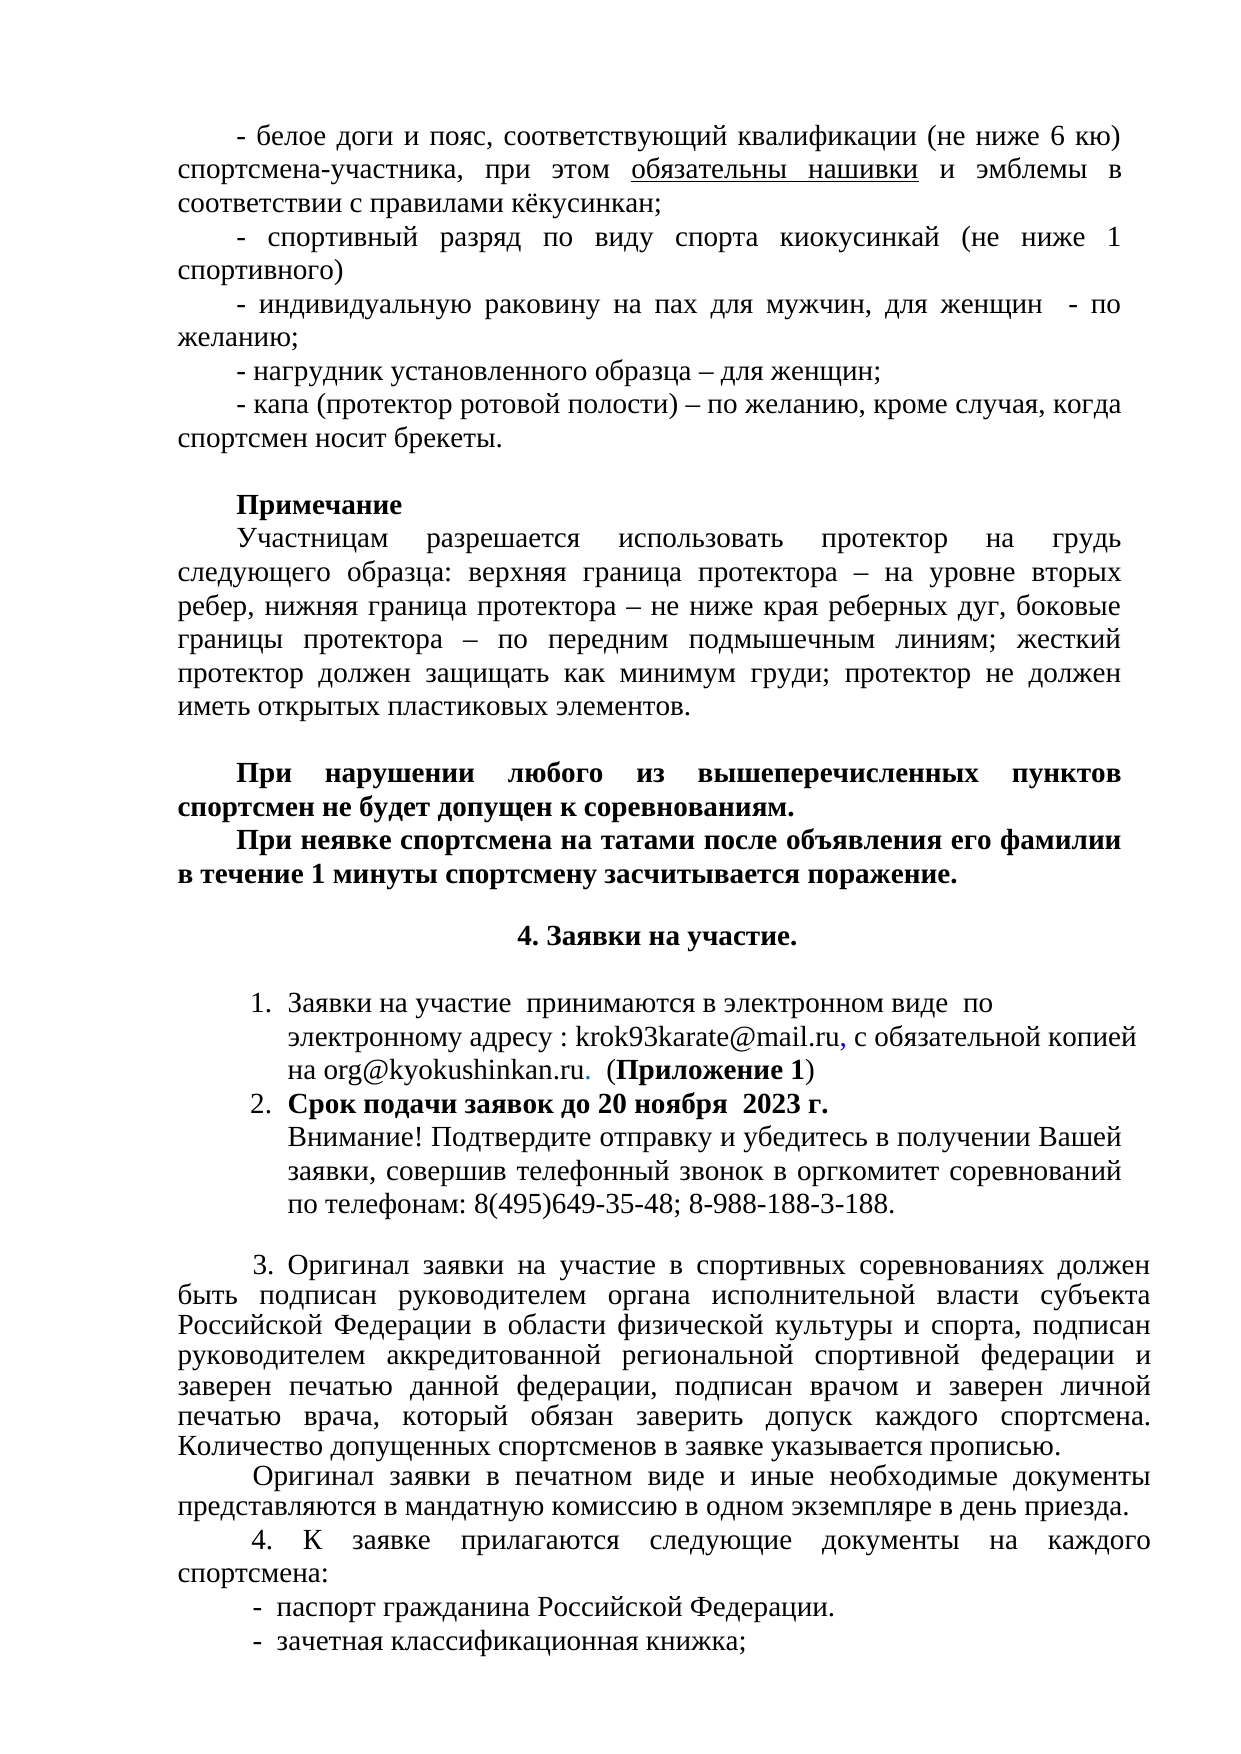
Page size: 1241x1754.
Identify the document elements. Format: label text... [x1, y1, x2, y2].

text - зачетная классификационная книжка; [177, 1623, 1152, 1656]
text - индивидуальную раковину на пах для мужчин, для женщин - по желанию; [177, 286, 1122, 353]
text - паспорт гражданина Российской Федерации. [177, 1589, 1152, 1623]
text При неявке спортсмена на татами после объявления его фамилии в течение 1 минуты спортсмену засчитывается поражение. [177, 822, 1122, 889]
text - белое доги и пояс, соответствующий квалификации (не ниже 6 кю) спортсмена-участника, при этом обязательны нашивки и эмблемы в соответствии с правилами кёкусинкан; [177, 118, 1122, 219]
text - спортивный разряд по виду спорта киокусинкай (не ниже 1 спортивного) [177, 219, 1122, 286]
text 4. К заявке прилагаются следующие документы на каждого спортсмена: [177, 1522, 1152, 1589]
text 4. Заявки на участие. [162, 918, 1152, 952]
list Внимание! Подтвердите отправку и убедитесь в получении Вашей заявки, совершив телефонный звонок в оргкомитет соревнований по телефонам: 8(495)649-35-48; 8-988-188-3-188. [287, 1119, 1122, 1220]
text Примечание [177, 487, 1122, 521]
text - капа (протектор ротовой полости) – по желанию, кроме случая, когда спортсмен носит брекеты. [177, 386, 1122, 453]
list Срок подачи заявок до 20 ноября 2023 г. [250, 1086, 1122, 1119]
text - нагрудник установленного образца – для женщин; [177, 353, 1122, 386]
list Заявки на участие принимаются в электронном виде по электронному адресу : krok93karate@mail.ru, с обязательной копией на org@kyokushinkan.ru. (Приложение 1) [250, 985, 1152, 1086]
text 3. Оригинал заявки на участие в спортивных соревнованиях должен быть подписан руководителем органа исполнительной власти субъекта Российской Федерации в области физической культуры и спорта, подписан руководителем аккредитованной региональной спортивной федерации и заверен печатью данной федерации, подписан врачом и заверен личной печатью врача, который обязан заверить допуск каждого спортсмена. Количество допущенных спортсменов в заявке указывается прописью. [177, 1250, 1152, 1462]
text Оригинал заявки в печатном виде и иные необходимые документы представляются в мандатную комиссию в одном экземпляре в день приезда. [177, 1462, 1152, 1522]
text При нарушении любого из вышеперечисленных пунктов спортсмен не будет допущен к соревнованиям. [177, 755, 1122, 822]
text Участницам разрешается использовать протектор на грудь следующего образца: верхняя граница протектора – на уровне вторых ребер, нижняя граница протектора – не ниже края реберных дуг, боковые границы протектора – по передним подмышечным линиям; жесткий протектор должен защищать как минимум груди; протектор не должен иметь открытых пластиковых элементов. [177, 521, 1122, 722]
